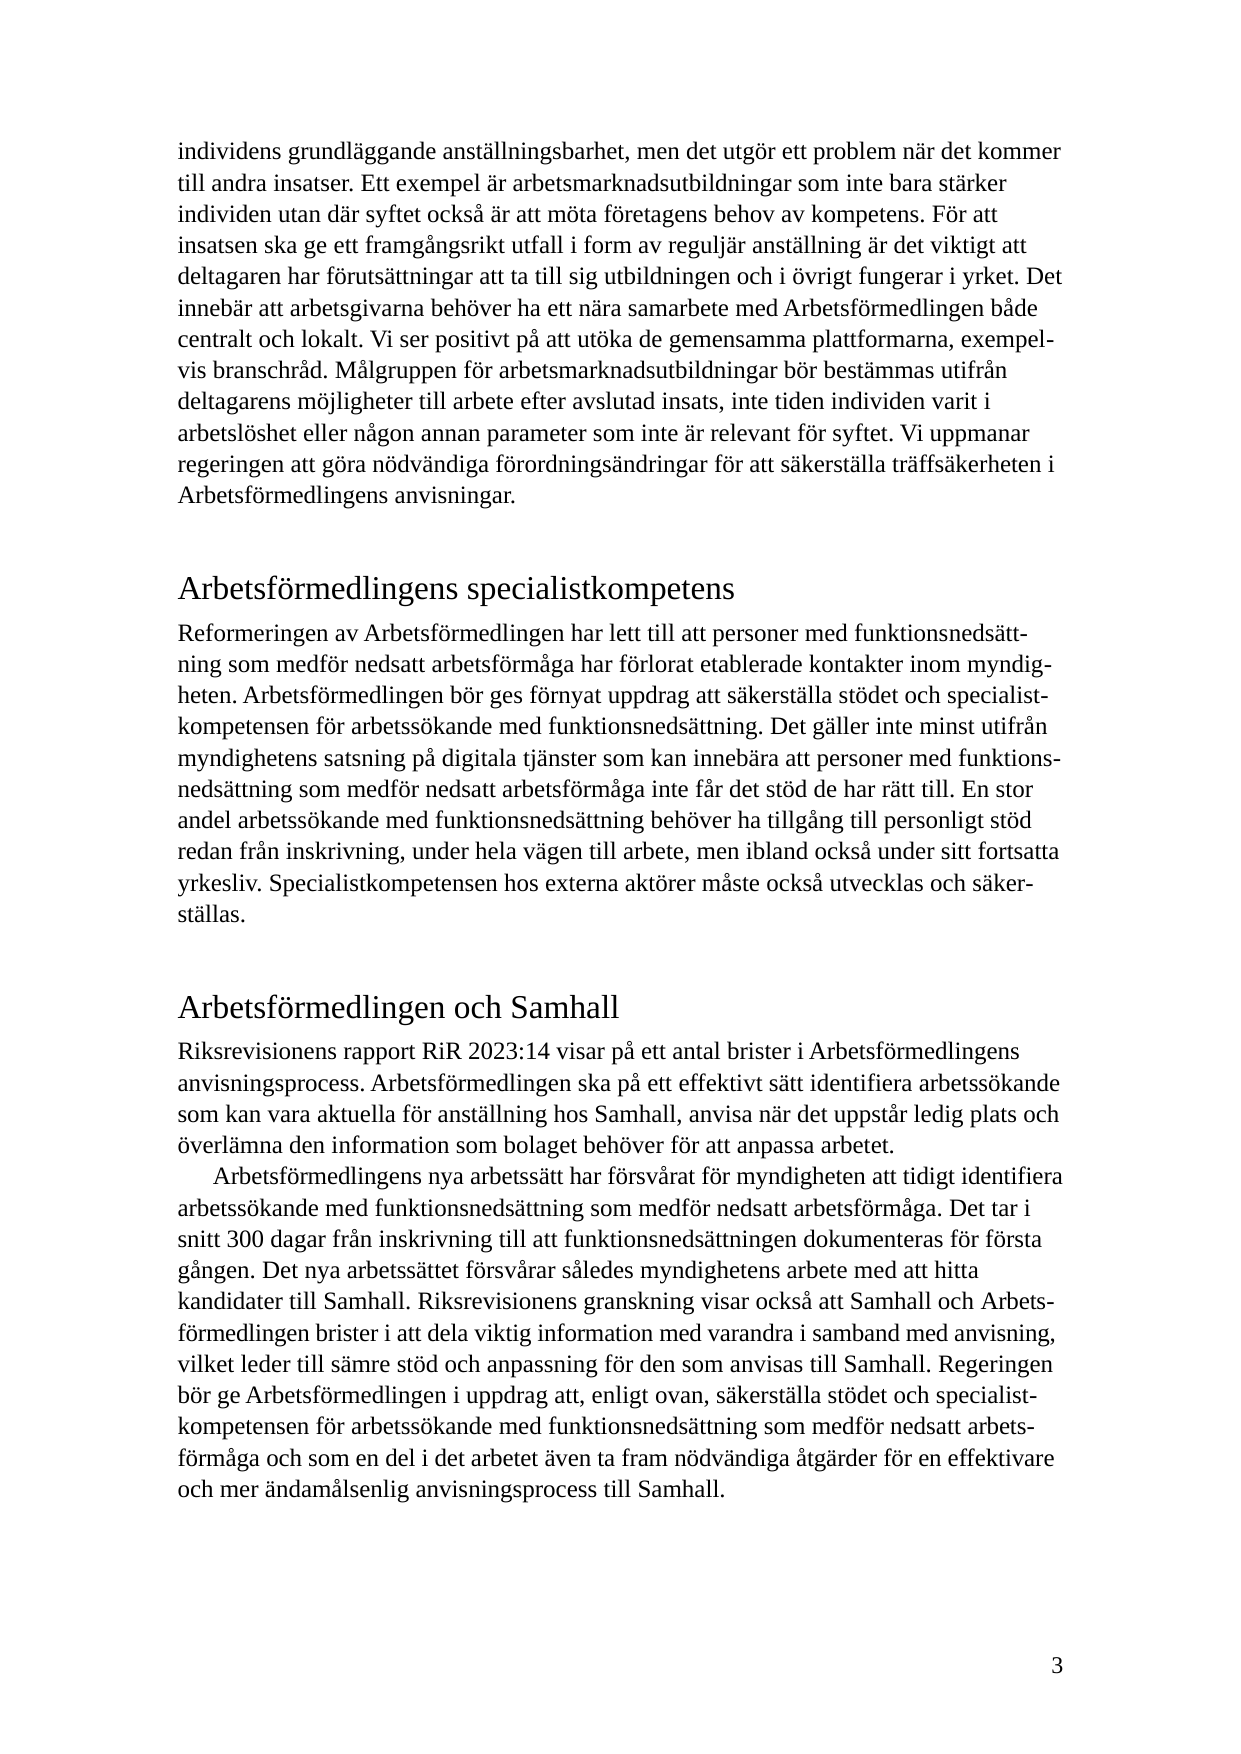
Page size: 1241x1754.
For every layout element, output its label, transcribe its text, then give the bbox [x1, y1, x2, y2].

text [177, 134, 1063, 509]
text Riksrevisionens rapport RiR 2023:14 visar på ett antal brister i Arbetsförmedlingens anvisningsprocess. Arbetsförmedlingen ska på ett effektivt sätt identifiera arbetssökande som kan vara aktuella för anställning hos Samhall, anvisa när det uppstår ledig plats och överlämna den information som bolaget behöver för att anpassa arbetet. [177, 1034, 1063, 1159]
subtitle Arbetsförmedlingens specialistkompetens [177, 571, 1063, 607]
text Reformeringen av Arbetsförmedlingen har lett till att personer med funktionsnedsättning som medför nedsatt arbetsförmåga har förlorat etablerade kontakter inom myndigheten. Arbetsförmedlingen bör ges förnyat uppdrag att säkerställa stödet och specialistkompetensen för arbetssökande med funktionsnedsättning. Det gäller inte minst utifrån myndighetens satsning på digitala tjänster som kan innebära att personer med funktionsnedsättning som medför nedsatt arbetsförmåga inte får det stöd de har rätt till. En stor andel arbetssökande med funktionsnedsättning behöver ha tillgång till personligt stöd redan från inskrivning, under hela vägen till arbete, men ibland också under sitt fortsatta yrkesliv. Specialistkompetensen hos externa aktörer måste också utvecklas och säkerställas. [177, 615, 1063, 928]
subtitle Arbetsförmedlingen och Samhall [177, 990, 1063, 1026]
text Arbetsförmedlingens nya arbetssätt har försvårat för myndigheten att tidigt identifiera arbetssökande med funktionsnedsättning som medför nedsatt arbetsförmåga. Det tar i snitt 300 dagar från inskrivning till att funktionsnedsättningen dokumenteras för första gången. Det nya arbetssättet försvårar således myndighetens arbete med att hitta kandidater till Samhall. Riksrevisionens granskning visar också att Samhall och Arbetsförmedlingen brister i att dela viktig information med varandra i samband med anvisning, vilket leder till sämre stöd och anpassning för den som anvisas till Samhall. Regeringen bör ge Arbetsförmedlingen i uppdrag att, enligt ovan, säkerställa stödet och specialistkompetensen för arbetssökande med funktionsnedsättning som medför nedsatt arbetsförmåga och som en del i det arbetet även ta fram nödvändiga åtgärder för en effektivare och mer ändamålsenlig anvisningsprocess till Samhall. [177, 1159, 1063, 1503]
